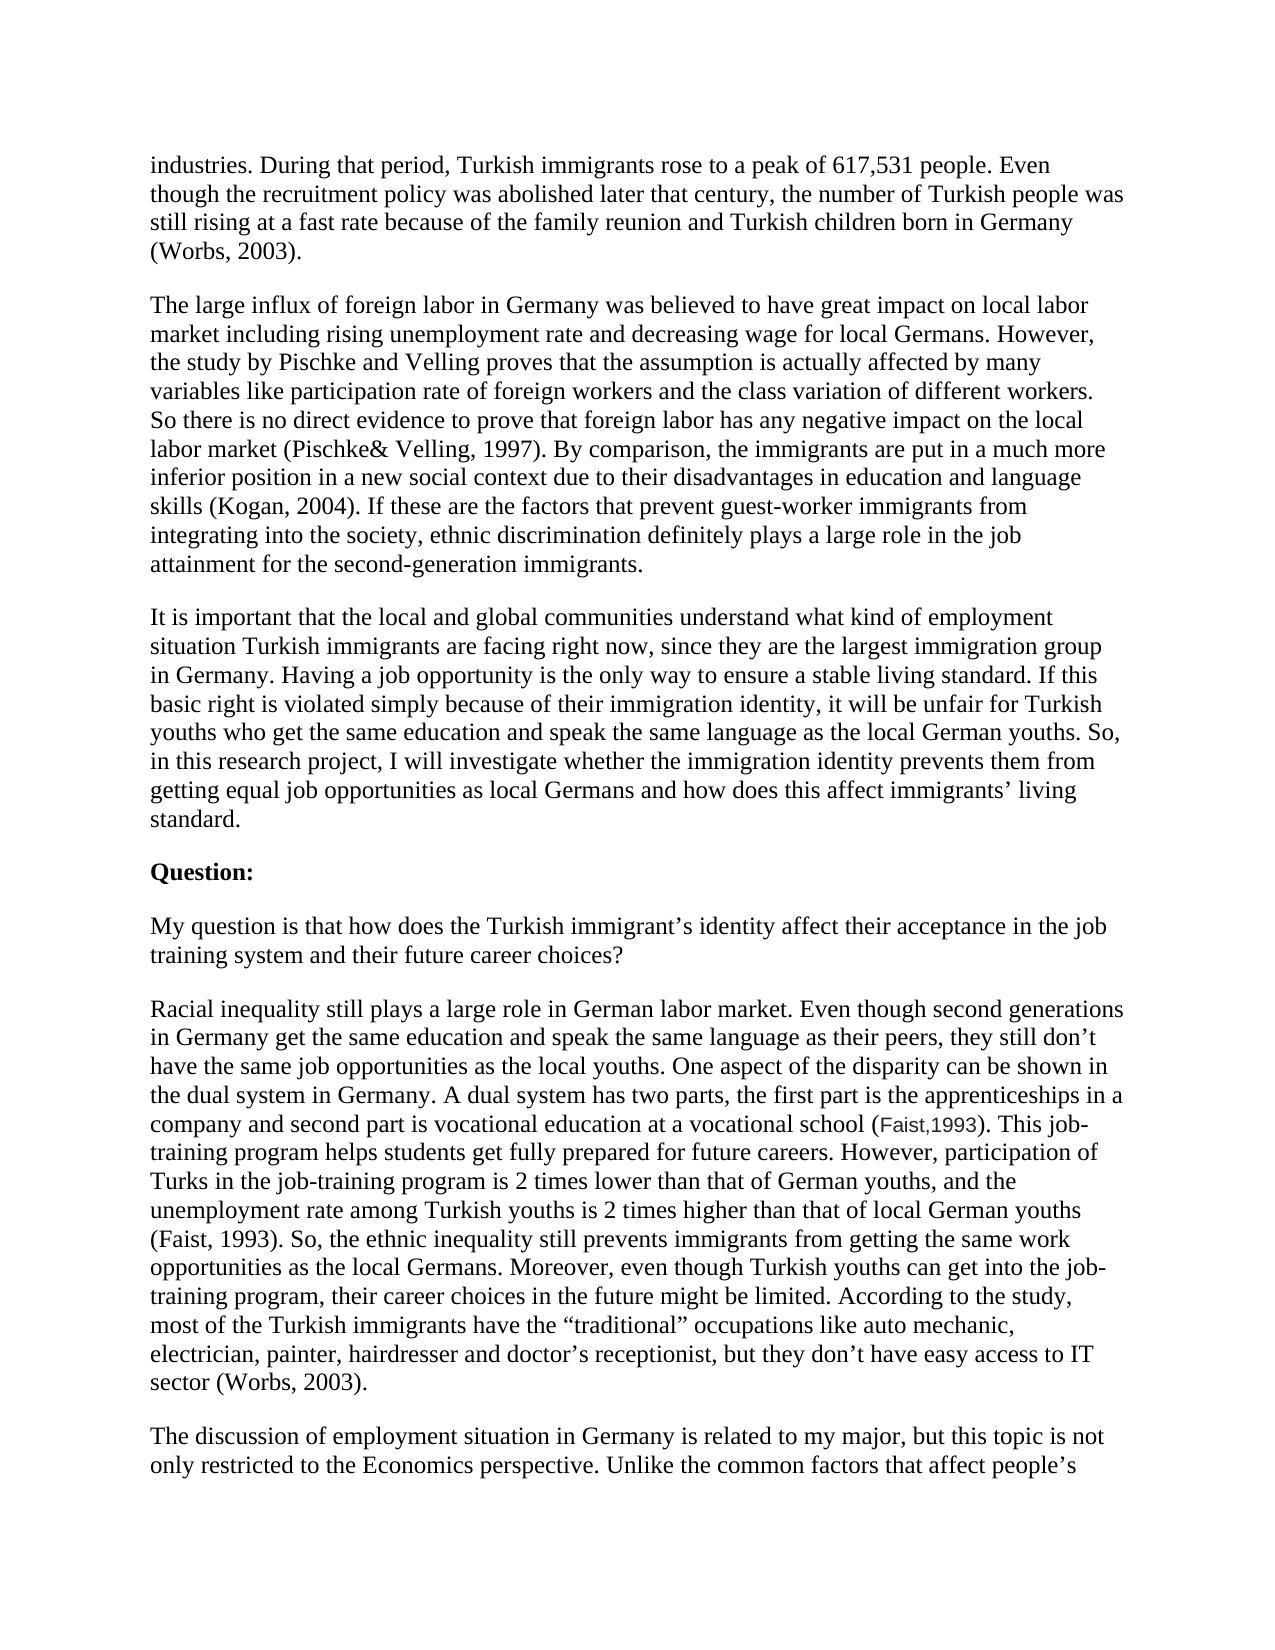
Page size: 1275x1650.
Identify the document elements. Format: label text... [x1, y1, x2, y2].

text The large influx of foreign labor in Germany was believed to have great impact on local labor market including rising unemployment rate and decreasing wage for local Germans. However, the study by Pischke and Velling proves that the assumption is actually affected by many variables like participation rate of foreign workers and the class variation of different workers. So there is no direct evidence to prove that foreign labor has any negative impact on the local labor market (Pischke& Velling, 1997). By comparison, the immigrants are put in a much more inferior position in a new social context due to their disadvantages in education and language skills (Kogan, 2004). If these are the factors that prevent guest-worker immigrants from integrating into the society, ethnic discrimination definitely plays a large role in the job attainment for the second-generation immigrants. [150, 290, 1125, 577]
text My question is that how does the Turkish immigrant’s identity affect their acceptance in the job training system and their future career choices? [623, 911, 1125, 969]
text Question: [150, 857, 1125, 886]
text It is important that the local and global communities understand what kind of employment situation Turkish immigrants are facing right now, since they are the largest immigration group in Germany. Having a job opportunity is the only way to ensure a stable living standard. If this basic right is violated simply because of their immigration identity, it will be unfair for Turkish youths who get the same education and speak the same language as the local German youths. So, in this research project, I will investigate whether the immigration identity prevents them from getting equal job opportunities as local Germans and how does this affect immigrants’ living standard. [150, 602, 1125, 832]
text Racial inequality still plays a large role in German labor market. Even though second generations in Germany get the same education and speak the same language as their peers, they still don’t have the same job opportunities as the local youths. One aspect of the disparity can be shown in the dual system in Germany. A dual system has two parts, the first part is the apprenticeships in a company and second part is vocational education at a vocational school (Faist,1993). This job-training program helps students get fully prepared for future careers. However, participation of Turks in the job-training program is 2 times lower than that of German youths, and the unemployment rate among Turkish youths is 2 times higher than that of local German youths (Faist, 1993). So, the ethnic inequality still prevents immigrants from getting the same work opportunities as the local Germans. Moreover, even though Turkish youths can get into the job-training program, their career choices in the future might be limited. According to the study, most of the Turkish immigrants have the “traditional” occupations like auto mechanic, electrician, painter, hairdresser and doctor’s receptionist, but they don’t have easy access to IT sector (Worbs, 2003). [150, 994, 1125, 1396]
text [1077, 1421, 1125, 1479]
